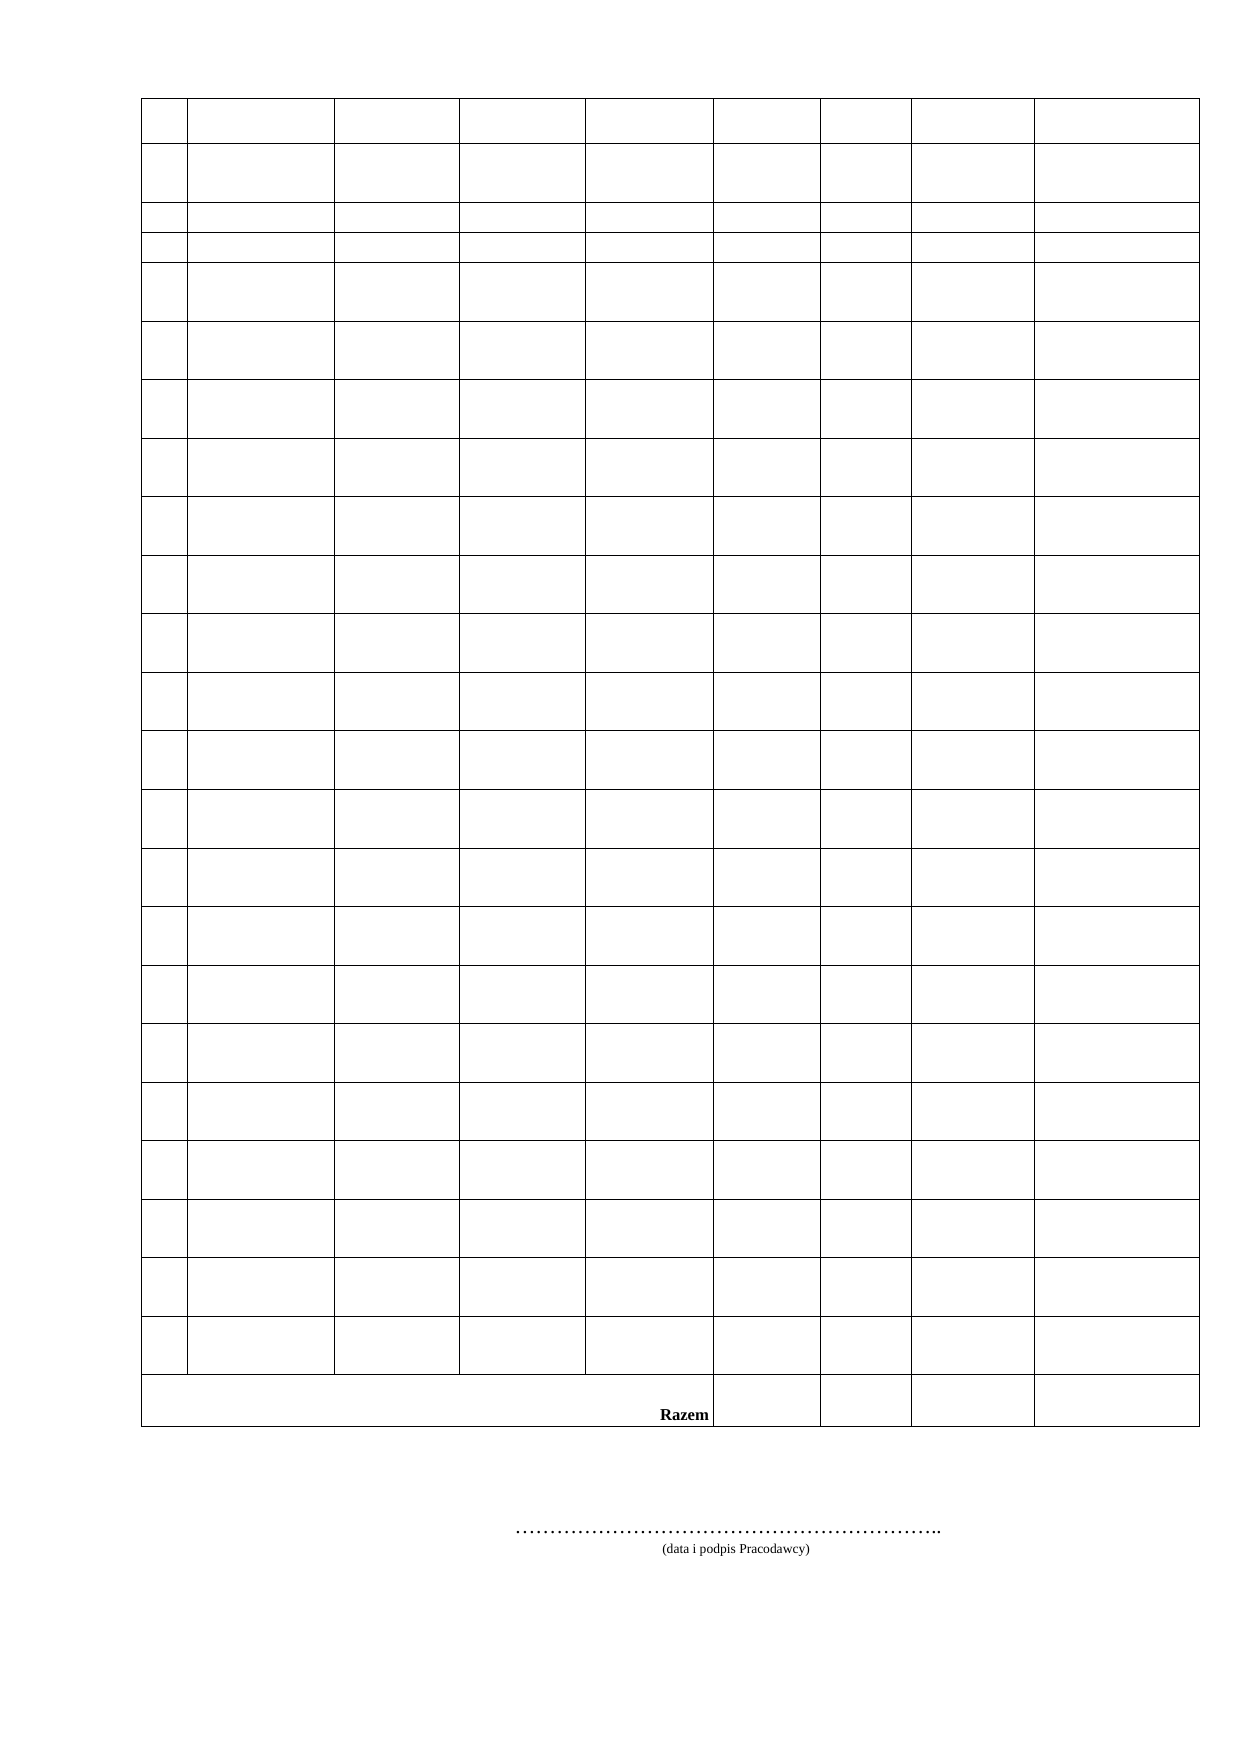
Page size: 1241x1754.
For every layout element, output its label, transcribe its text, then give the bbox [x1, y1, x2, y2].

table_cell [460, 673, 585, 730]
table_cell [460, 144, 585, 202]
table_cell [335, 1317, 459, 1374]
table_cell [335, 1258, 459, 1316]
table_cell [335, 1083, 459, 1140]
table_cell [821, 1258, 911, 1316]
table_cell [714, 322, 820, 379]
table_cell [142, 966, 187, 1023]
table_cell [188, 614, 334, 672]
table_cell [335, 439, 459, 496]
table_cell [912, 673, 1034, 730]
table_cell [142, 790, 187, 847]
table_cell [912, 203, 1034, 232]
table_cell [460, 380, 585, 438]
table_cell [188, 966, 334, 1023]
table_cell [586, 1258, 713, 1316]
table_cell [188, 1083, 334, 1140]
table_cell [714, 614, 820, 672]
table_cell [460, 1141, 585, 1199]
table_cell [460, 1258, 585, 1316]
table_cell [912, 1024, 1034, 1082]
table_cell [460, 790, 585, 847]
table_cell [460, 731, 585, 789]
table_cell [714, 144, 820, 202]
table_cell [1035, 439, 1199, 496]
table_cell [912, 614, 1034, 672]
table_cell [714, 907, 820, 964]
table_cell [1035, 99, 1199, 143]
table_cell [142, 263, 187, 321]
table_cell [460, 966, 585, 1023]
table_cell [586, 966, 713, 1023]
table_cell [335, 731, 459, 789]
table_cell [714, 1083, 820, 1140]
table_cell [586, 322, 713, 379]
table_cell [1035, 1024, 1199, 1082]
table_cell [142, 673, 187, 730]
table_cell [335, 849, 459, 906]
table_cell [1035, 673, 1199, 730]
table_cell [586, 263, 713, 321]
table_cell [335, 1024, 459, 1082]
table_cell [821, 1141, 911, 1199]
table_cell [142, 1317, 187, 1374]
table_cell [912, 1258, 1034, 1316]
table_cell [821, 614, 911, 672]
table_cell [188, 322, 334, 379]
table_cell [1035, 556, 1199, 613]
table_cell [586, 144, 713, 202]
table_cell [1035, 849, 1199, 906]
table_cell [335, 1141, 459, 1199]
table_cell [188, 790, 334, 847]
table_cell [188, 673, 334, 730]
table_cell [460, 497, 585, 555]
table_cell [142, 1258, 187, 1316]
table_cell [335, 907, 459, 964]
table_cell [460, 849, 585, 906]
table_cell [821, 1083, 911, 1140]
table_cell [586, 380, 713, 438]
table_cell [821, 907, 911, 964]
table_cell [912, 849, 1034, 906]
table_cell [142, 1083, 187, 1140]
table_cell [335, 614, 459, 672]
table_cell [714, 673, 820, 730]
table_cell [335, 1200, 459, 1257]
table_cell [714, 439, 820, 496]
table_cell [188, 1317, 334, 1374]
table_cell [586, 203, 713, 232]
table_cell [188, 556, 334, 613]
table_cell [460, 1024, 585, 1082]
table_cell [460, 99, 585, 143]
table_cell [188, 497, 334, 555]
table_cell [821, 380, 911, 438]
table_cell [714, 1024, 820, 1082]
table_cell [912, 263, 1034, 321]
table_cell [1035, 731, 1199, 789]
table_cell [460, 1083, 585, 1140]
table_cell [821, 966, 911, 1023]
table_cell [586, 99, 713, 143]
table_cell [335, 203, 459, 232]
table_cell [714, 556, 820, 613]
table_cell [188, 263, 334, 321]
table_cell [1035, 790, 1199, 847]
table_cell [714, 790, 820, 847]
table_cell [460, 614, 585, 672]
table_cell [821, 144, 911, 202]
table_cell [188, 144, 334, 202]
table_cell [821, 233, 911, 262]
table_cell [188, 203, 334, 232]
table_cell [1035, 233, 1199, 262]
table_cell [335, 556, 459, 613]
table_cell [714, 966, 820, 1023]
table_cell [188, 233, 334, 262]
table_cell [821, 322, 911, 379]
table_cell [142, 1141, 187, 1199]
table_cell [912, 1200, 1034, 1257]
table_cell [188, 1141, 334, 1199]
table_cell [586, 1141, 713, 1199]
table_cell [586, 1200, 713, 1257]
table_cell [714, 1317, 820, 1374]
table_cell [142, 203, 187, 232]
table_cell [142, 1024, 187, 1082]
table_cell [188, 1258, 334, 1316]
table_cell [460, 439, 585, 496]
table_cell [586, 233, 713, 262]
table_cell [142, 614, 187, 672]
table_cell [912, 1083, 1034, 1140]
table_cell [714, 1200, 820, 1257]
table_cell [142, 1200, 187, 1257]
table_cell [586, 439, 713, 496]
table_cell [460, 233, 585, 262]
table_cell [912, 439, 1034, 496]
table_cell [188, 731, 334, 789]
table_cell [1035, 144, 1199, 202]
table_cell [188, 99, 334, 143]
table_cell [188, 849, 334, 906]
table_cell [335, 790, 459, 847]
table_cell [821, 203, 911, 232]
table_cell [821, 1375, 911, 1426]
table_cell [912, 966, 1034, 1023]
text (data i podpis Pracodawcy) [59, 1540, 1181, 1556]
table_cell [912, 380, 1034, 438]
table_cell [188, 1200, 334, 1257]
table_cell [142, 556, 187, 613]
table_cell [714, 380, 820, 438]
table_cell [821, 1317, 911, 1374]
table_cell [142, 731, 187, 789]
table_cell [142, 907, 187, 964]
table_cell [821, 673, 911, 730]
table_cell [821, 263, 911, 321]
table_cell [912, 1375, 1034, 1426]
table_cell [714, 263, 820, 321]
table_cell [335, 144, 459, 202]
table_cell [821, 1200, 911, 1257]
table_cell [1035, 907, 1199, 964]
table_cell [586, 731, 713, 789]
table_cell [142, 233, 187, 262]
table_cell [821, 556, 911, 613]
table_cell [912, 99, 1034, 143]
table_cell [460, 263, 585, 321]
table_cell [821, 731, 911, 789]
table_cell [460, 907, 585, 964]
table_cell [1035, 1200, 1199, 1257]
table_cell [714, 849, 820, 906]
table_cell [142, 849, 187, 906]
table_cell [821, 99, 911, 143]
table_cell [586, 790, 713, 847]
table_cell [586, 1024, 713, 1082]
table_cell [188, 380, 334, 438]
table_cell [586, 1317, 713, 1374]
table_cell [586, 556, 713, 613]
table_cell [821, 1024, 911, 1082]
table_cell [1035, 1258, 1199, 1316]
table_cell [1035, 614, 1199, 672]
table_cell [714, 731, 820, 789]
table_cell [1035, 1375, 1199, 1426]
table_cell [912, 1141, 1034, 1199]
table_cell [1035, 1317, 1199, 1374]
table_cell Razem [142, 1375, 713, 1426]
table_cell [1035, 497, 1199, 555]
table_cell [335, 673, 459, 730]
table_cell [586, 1083, 713, 1140]
table_cell [335, 263, 459, 321]
table_cell [188, 907, 334, 964]
table_cell [142, 144, 187, 202]
table_cell [821, 497, 911, 555]
table_cell [460, 1200, 585, 1257]
table_cell [1035, 203, 1199, 232]
table_cell [188, 1024, 334, 1082]
table_cell [142, 380, 187, 438]
table_cell [821, 849, 911, 906]
table_cell [714, 99, 820, 143]
table_cell [335, 99, 459, 143]
table_cell [1035, 1141, 1199, 1199]
table_cell [1035, 263, 1199, 321]
table_cell [335, 322, 459, 379]
table_cell [912, 731, 1034, 789]
table_cell [586, 673, 713, 730]
table_cell [912, 907, 1034, 964]
text …………………………………………………….. [59, 1514, 1181, 1538]
table_cell [714, 497, 820, 555]
table_cell [912, 1317, 1034, 1374]
table_cell [142, 99, 187, 143]
table_cell [912, 497, 1034, 555]
table_cell [586, 614, 713, 672]
table_cell [821, 439, 911, 496]
table_cell [1035, 322, 1199, 379]
table_cell [714, 233, 820, 262]
table_cell [460, 556, 585, 613]
table_cell [714, 1141, 820, 1199]
table_cell [912, 322, 1034, 379]
table_cell [912, 556, 1034, 613]
table_cell [335, 380, 459, 438]
table_cell [912, 790, 1034, 847]
table_cell [714, 203, 820, 232]
table_cell [1035, 1083, 1199, 1140]
table_cell [460, 203, 585, 232]
table_cell [586, 907, 713, 964]
table_cell [335, 966, 459, 1023]
table_cell [1035, 966, 1199, 1023]
table_cell [142, 322, 187, 379]
table_cell [460, 1317, 585, 1374]
table_cell [912, 144, 1034, 202]
table_cell [912, 233, 1034, 262]
table_cell [335, 497, 459, 555]
table_cell [1035, 380, 1199, 438]
table_cell [142, 497, 187, 555]
table_cell [142, 439, 187, 496]
table_cell [714, 1375, 820, 1426]
table_cell [335, 233, 459, 262]
table_cell [586, 497, 713, 555]
table_cell [188, 439, 334, 496]
table_cell [586, 849, 713, 906]
table_cell [821, 790, 911, 847]
table_cell [714, 1258, 820, 1316]
table_cell [460, 322, 585, 379]
